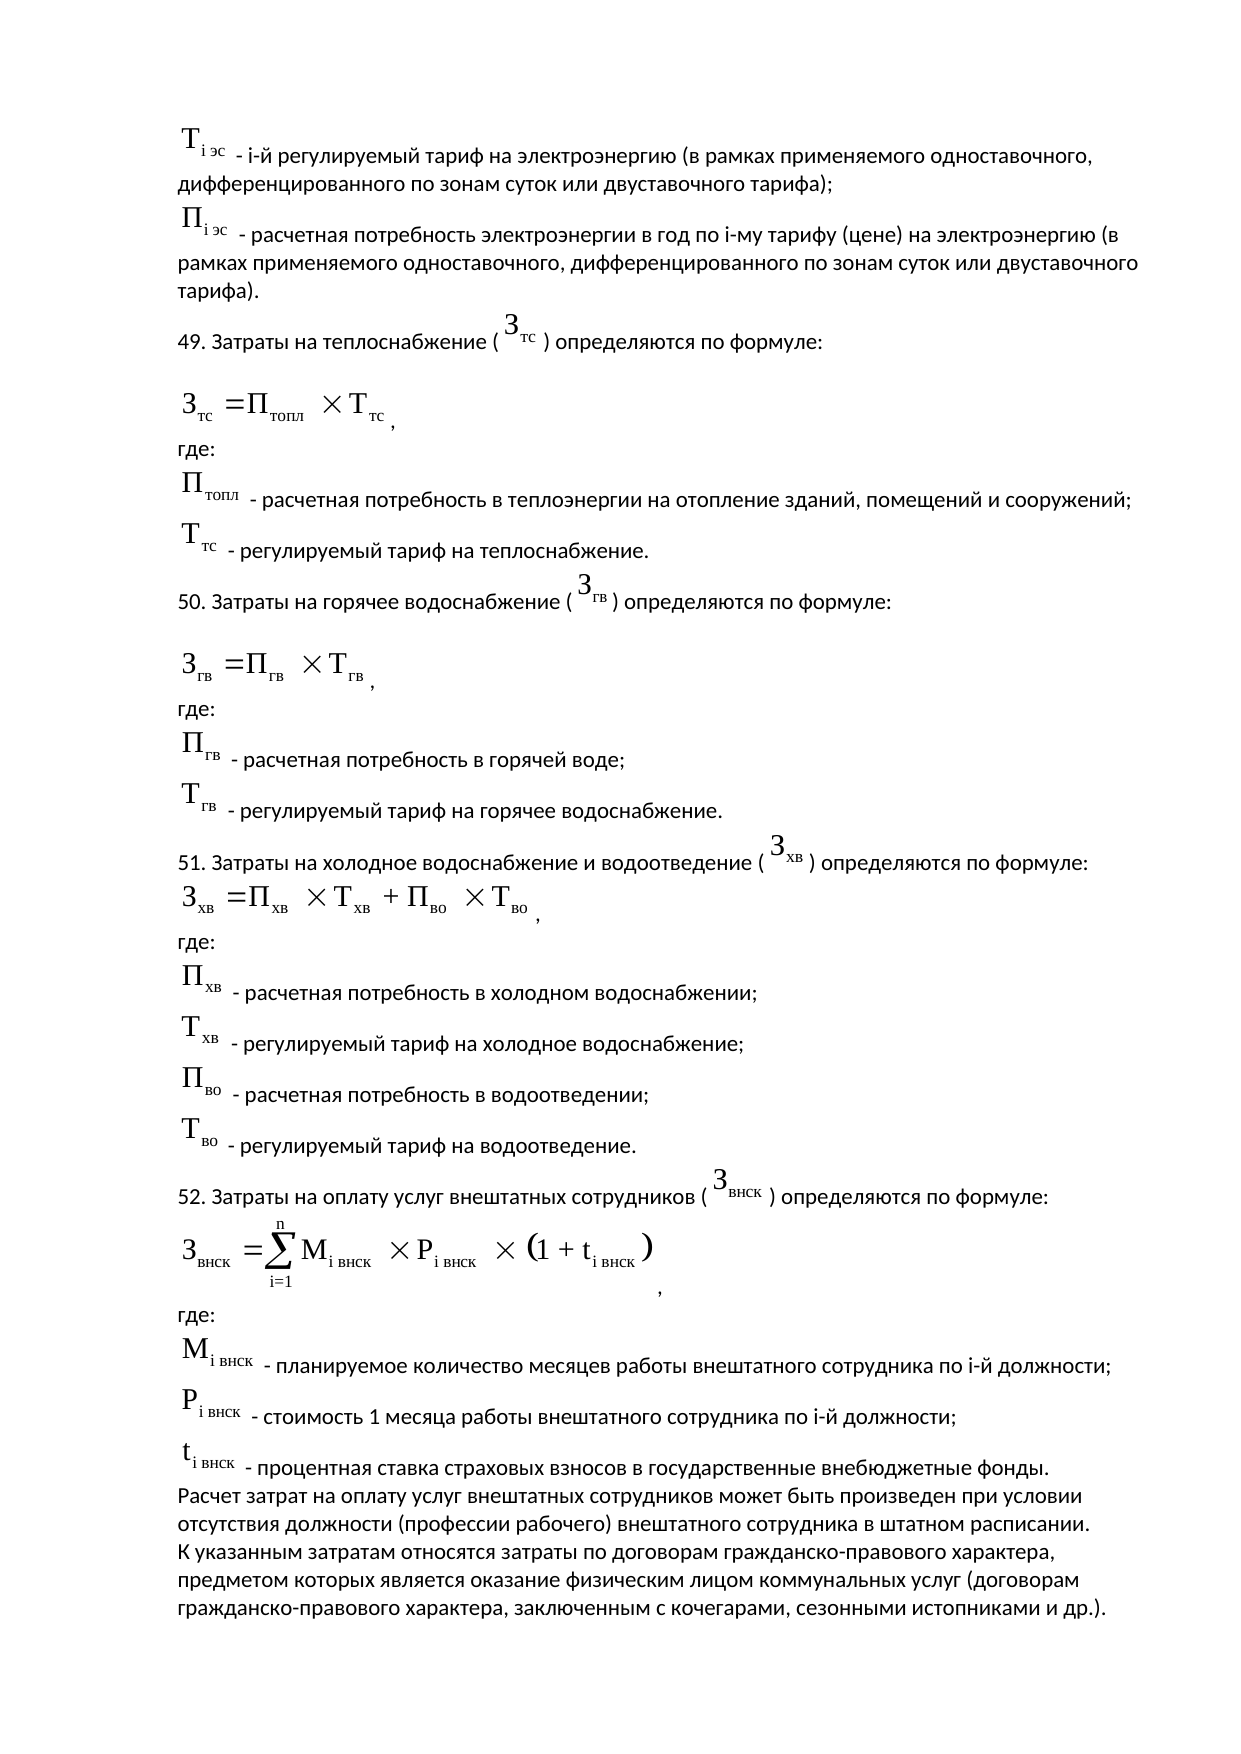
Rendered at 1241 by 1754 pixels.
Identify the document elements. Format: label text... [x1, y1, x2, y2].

text - расчетная потребность в холодном водоснабжении; [177, 955, 1152, 1006]
text , [177, 876, 1152, 927]
text где: [177, 1300, 1152, 1328]
text где: [177, 694, 1152, 723]
text К указанным затратам относятся затраты по договорам гражданско-правового характера, предметом которых является оказание физическим лицом коммунальных услуг (договорам гражданско-правового характера, заключенным с кочегарами, сезонными истопниками и др.). [177, 1537, 1152, 1621]
text - i-й регулируемый тариф на электроэнергию (в рамках применяемого одноставочного, дифференцированного по зонам суток или двуставочного тарифа); [177, 118, 1152, 197]
text - расчетная потребность в горячей воде; [177, 723, 1152, 774]
text где: [177, 434, 1152, 462]
text 50. Затраты на горячее водоснабжение () определяются по формуле: [177, 564, 1152, 616]
text где: [177, 927, 1152, 955]
text - расчетная потребность электроэнергии в год по i-му тарифу (цене) на электроэнергию (в рамках применяемого одноставочного, дифференцированного по зонам суток или двуставочного тарифа). [177, 197, 1152, 304]
text - процентная ставка страховых взносов в государственные внебюджетные фонды. [177, 1430, 1152, 1481]
text 49. Затраты на теплоснабжение () определяются по формуле: [177, 304, 1152, 355]
text - расчетная потребность в водоотведении; [177, 1057, 1152, 1108]
text , [177, 383, 1152, 434]
text Расчет затрат на оплату услуг внештатных сотрудников может быть произведен при условии отсутствия должности (профессии рабочего) внештатного сотрудника в штатном расписании. [177, 1481, 1152, 1537]
text - регулируемый тариф на теплоснабжение. [177, 513, 1152, 564]
text - стоимость 1 месяца работы внештатного сотрудника по i-й должности; [177, 1379, 1152, 1430]
text - планируемое количество месяцев работы внештатного сотрудника по i-й должности; [177, 1328, 1152, 1379]
text - регулируемый тариф на водоотведение. [177, 1108, 1152, 1159]
text - регулируемый тариф на горячее водоснабжение. [177, 774, 1152, 825]
text - расчетная потребность в теплоэнергии на отопление зданий, помещений и сооружений; [177, 462, 1152, 513]
text 52. Затраты на оплату услуг внештатных сотрудников () определяются по формуле: [177, 1159, 1152, 1210]
text , [177, 643, 1152, 694]
text , [177, 1210, 1152, 1300]
text - регулируемый тариф на холодное водоснабжение; [177, 1006, 1152, 1057]
text 51. Затраты на холодное водоснабжение и водоотведение () определяются по формуле: [177, 825, 1152, 876]
